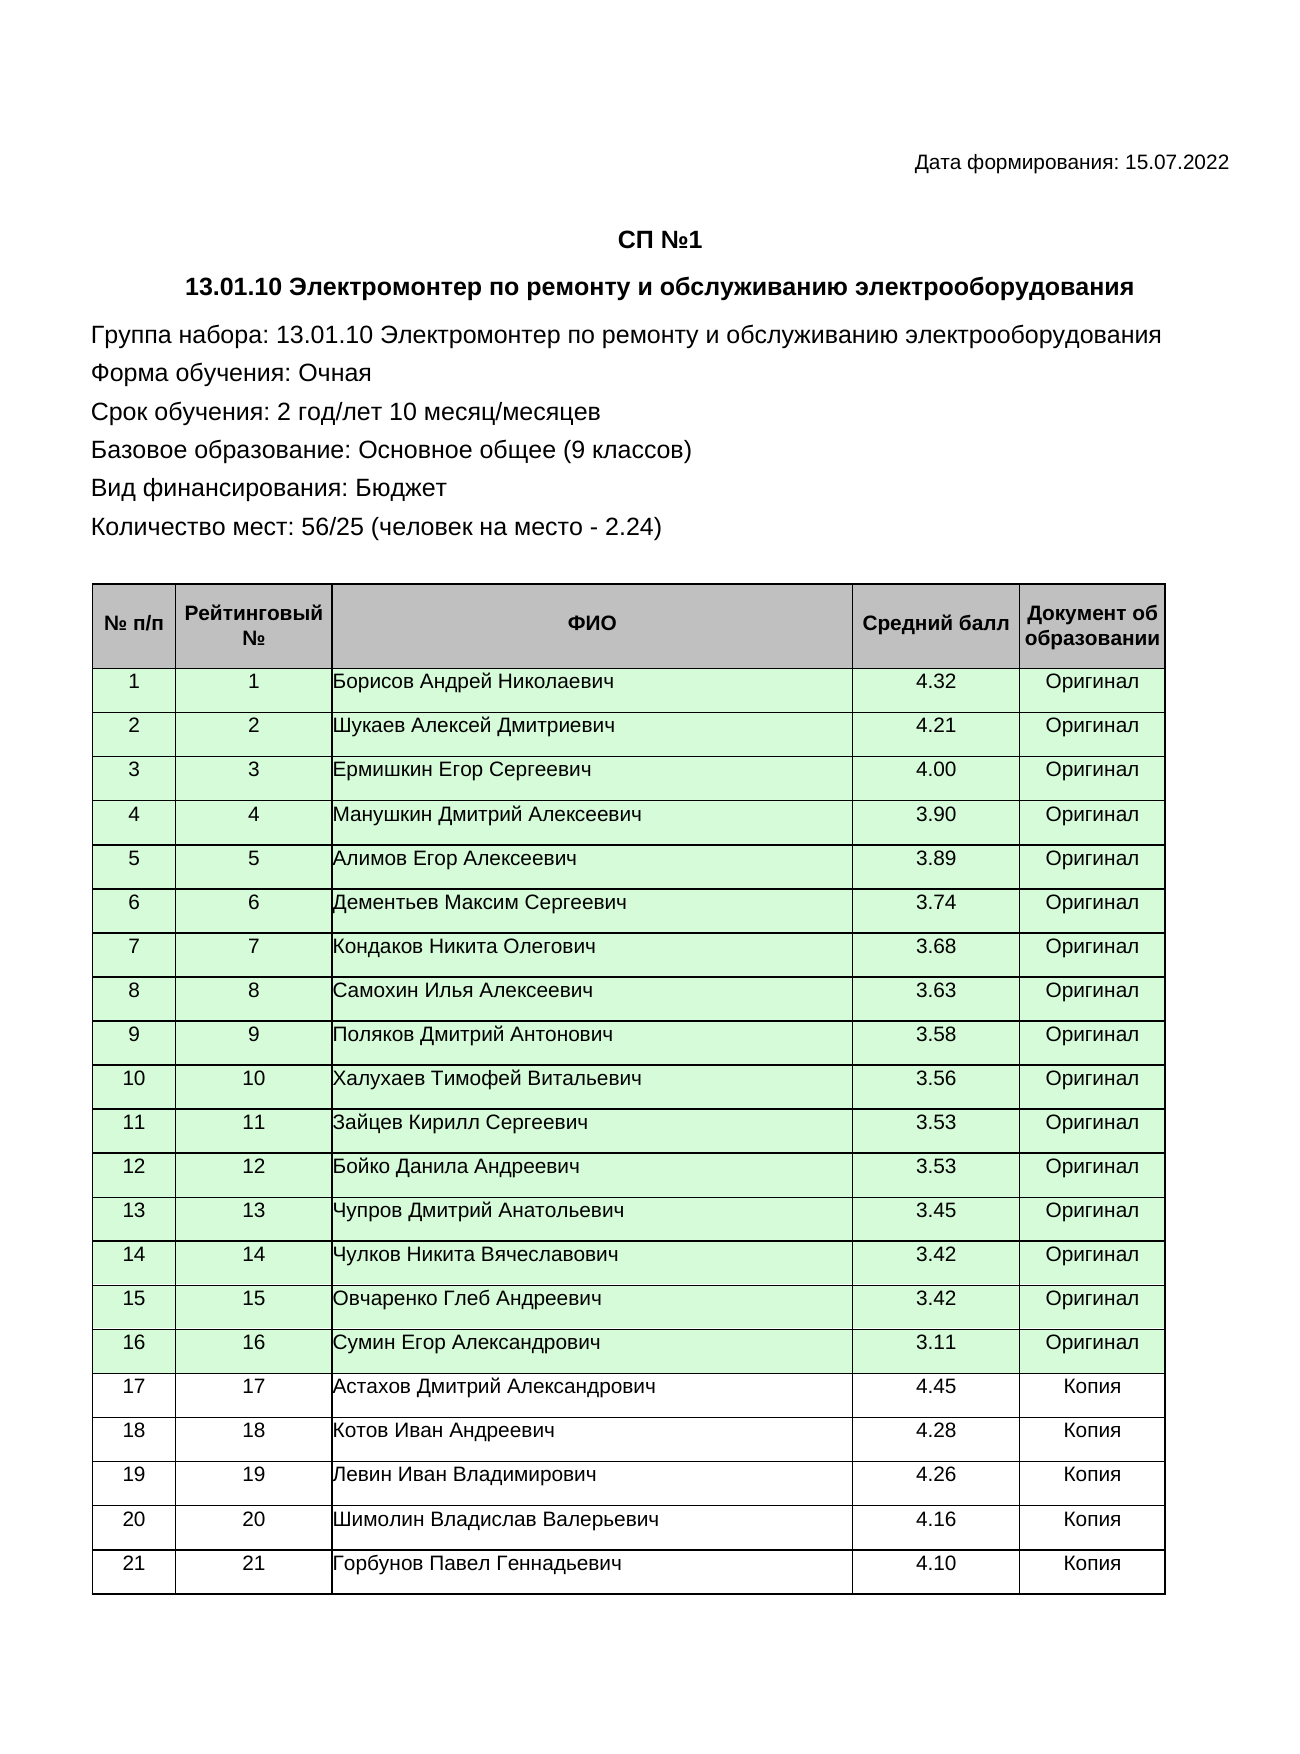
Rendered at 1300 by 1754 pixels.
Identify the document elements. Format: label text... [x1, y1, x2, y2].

table_cell Оригинал [1020, 801, 1164, 844]
table_cell 3.90 [853, 801, 1019, 844]
table_cell 15 [93, 1286, 175, 1328]
table_cell Оригинал [1020, 1066, 1164, 1108]
table_cell Копия [1020, 1374, 1164, 1417]
table_cell 3.56 [853, 1066, 1019, 1108]
table_cell 8 [176, 978, 331, 1020]
table_cell Бойко Данила Андреевич [333, 1154, 852, 1196]
table_cell Кондаков Никита Олегович [333, 934, 852, 976]
table_cell 20 [93, 1506, 175, 1549]
table_cell 6 [176, 890, 331, 932]
table_cell Зайцев Кирилл Сергеевич [333, 1110, 852, 1152]
table_cell Оригинал [1020, 1330, 1164, 1373]
table_cell Копия [1020, 1418, 1164, 1461]
table_cell 3.63 [853, 978, 1019, 1020]
table_cell Копия [1020, 1462, 1164, 1505]
table_cell Чупров Дмитрий Анатольевич [333, 1198, 852, 1240]
table_cell Оригинал [1020, 1110, 1164, 1152]
table_cell 11 [93, 1110, 175, 1152]
table_cell Оригинал [1020, 978, 1164, 1020]
table_cell Копия [1020, 1506, 1164, 1549]
table_cell 4.32 [853, 669, 1019, 712]
title 13.01.10 Электромонтер по ремонту и обслуживанию электрооборудования [91, 272, 1229, 301]
table_cell Шимолин Владислав Валерьевич [333, 1506, 852, 1549]
table_cell Овчаренко Глеб Андреевич [333, 1286, 852, 1328]
table_cell Оригинал [1020, 890, 1164, 932]
table_cell 17 [176, 1374, 331, 1417]
table_cell Чулков Никита Вячеславович [333, 1242, 852, 1284]
table_cell Горбунов Павел Геннадьевич [333, 1551, 852, 1593]
table_cell 19 [176, 1462, 331, 1505]
table_cell 3.89 [853, 846, 1019, 888]
table_cell Оригинал [1020, 1242, 1164, 1284]
table_cell 3.42 [853, 1242, 1019, 1284]
table_cell Сумин Егор Александрович [333, 1330, 852, 1373]
table_cell Оригинал [1020, 1154, 1164, 1196]
table_cell 5 [93, 846, 175, 888]
table_header ФИО [333, 585, 852, 668]
table_cell 12 [176, 1154, 331, 1196]
table_cell 7 [176, 934, 331, 976]
table_cell Манушкин Дмитрий Алексеевич [333, 801, 852, 844]
table_cell 19 [93, 1462, 175, 1505]
table_cell 14 [93, 1242, 175, 1284]
text Форма обучения: Очная [91, 358, 1229, 387]
table_cell Оригинал [1020, 934, 1164, 976]
table_cell Котов Иван Андреевич [333, 1418, 852, 1461]
table_cell Ермишкин Егор Сергеевич [333, 757, 852, 800]
table_cell 6 [93, 890, 175, 932]
table_cell 11 [176, 1110, 331, 1152]
table_cell Оригинал [1020, 1198, 1164, 1240]
table_cell 4.28 [853, 1418, 1019, 1461]
table_cell 3 [176, 757, 331, 800]
table_cell 3.53 [853, 1154, 1019, 1196]
table_cell Оригинал [1020, 1022, 1164, 1064]
table_cell 5 [176, 846, 331, 888]
table_cell 3 [93, 757, 175, 800]
table_cell 4.45 [853, 1374, 1019, 1417]
table_header № п/п [93, 585, 175, 668]
table_cell Оригинал [1020, 1286, 1164, 1328]
table_cell Астахов Дмитрий Александрович [333, 1374, 852, 1417]
table_cell 1 [93, 669, 175, 712]
table_cell 13 [176, 1198, 331, 1240]
text Дата формирования: 15.07.2022 [91, 150, 1229, 174]
table_cell 3.58 [853, 1022, 1019, 1064]
table_cell 13 [93, 1198, 175, 1240]
table_cell 21 [176, 1551, 331, 1593]
table_cell Оригинал [1020, 669, 1164, 712]
table_cell 3.74 [853, 890, 1019, 932]
table_cell 7 [93, 934, 175, 976]
table_cell 8 [93, 978, 175, 1020]
table_cell 4.10 [853, 1551, 1019, 1593]
text Группа набора: 13.01.10 Электромонтер по ремонту и обслуживанию электрооборудования [91, 320, 1229, 349]
table_cell 18 [176, 1418, 331, 1461]
table_cell 10 [176, 1066, 331, 1108]
table_cell 12 [93, 1154, 175, 1196]
table_cell Поляков Дмитрий Антонович [333, 1022, 852, 1064]
table_cell 10 [93, 1066, 175, 1108]
table_cell 3.11 [853, 1330, 1019, 1373]
table_cell 20 [176, 1506, 331, 1549]
table_cell 16 [93, 1330, 175, 1373]
table_cell 3.53 [853, 1110, 1019, 1152]
table_cell 15 [176, 1286, 331, 1328]
table_cell 18 [93, 1418, 175, 1461]
table_cell Оригинал [1020, 846, 1164, 888]
table_cell 9 [176, 1022, 331, 1064]
table_cell 4.21 [853, 713, 1019, 756]
table_cell 4.00 [853, 757, 1019, 800]
table_header Рейтинговый № [176, 585, 331, 668]
table_cell Алимов Егор Алексеевич [333, 846, 852, 888]
text Количество мест: 56/25 (человек на место - 2.24) [91, 512, 1229, 540]
table_cell 3.42 [853, 1286, 1019, 1328]
text Базовое образование: Основное общее (9 классов) [91, 435, 1229, 464]
table_header Документ об образовании [1020, 585, 1164, 668]
table_cell 4.26 [853, 1462, 1019, 1505]
table_cell 3.68 [853, 934, 1019, 976]
table_cell 16 [176, 1330, 331, 1373]
table_cell 3.45 [853, 1198, 1019, 1240]
table_cell 4.16 [853, 1506, 1019, 1549]
table_cell 14 [176, 1242, 331, 1284]
table_cell 4 [176, 801, 331, 844]
title СП №1 [91, 224, 1229, 253]
table_cell Оригинал [1020, 713, 1164, 756]
table_cell 17 [93, 1374, 175, 1417]
table_cell 2 [93, 713, 175, 756]
text Срок обучения: 2 год/лет 10 месяц/месяцев [91, 397, 1229, 425]
table_header Средний балл [853, 585, 1019, 668]
text Вид финансирования: Бюджет [91, 473, 1229, 502]
table_cell 9 [93, 1022, 175, 1064]
table_cell Борисов Андрей Николаевич [333, 669, 852, 712]
table_cell 1 [176, 669, 331, 712]
table_cell Самохин Илья Алексеевич [333, 978, 852, 1020]
table_cell Дементьев Максим Сергеевич [333, 890, 852, 932]
table_cell Оригинал [1020, 757, 1164, 800]
table_cell 21 [93, 1551, 175, 1593]
table_cell Шукаев Алексей Дмитриевич [333, 713, 852, 756]
table_cell 4 [93, 801, 175, 844]
table_cell Левин Иван Владимирович [333, 1462, 852, 1505]
table_cell Копия [1020, 1551, 1164, 1593]
table_cell 2 [176, 713, 331, 756]
table_cell Халухаев Тимофей Витальевич [333, 1066, 852, 1108]
